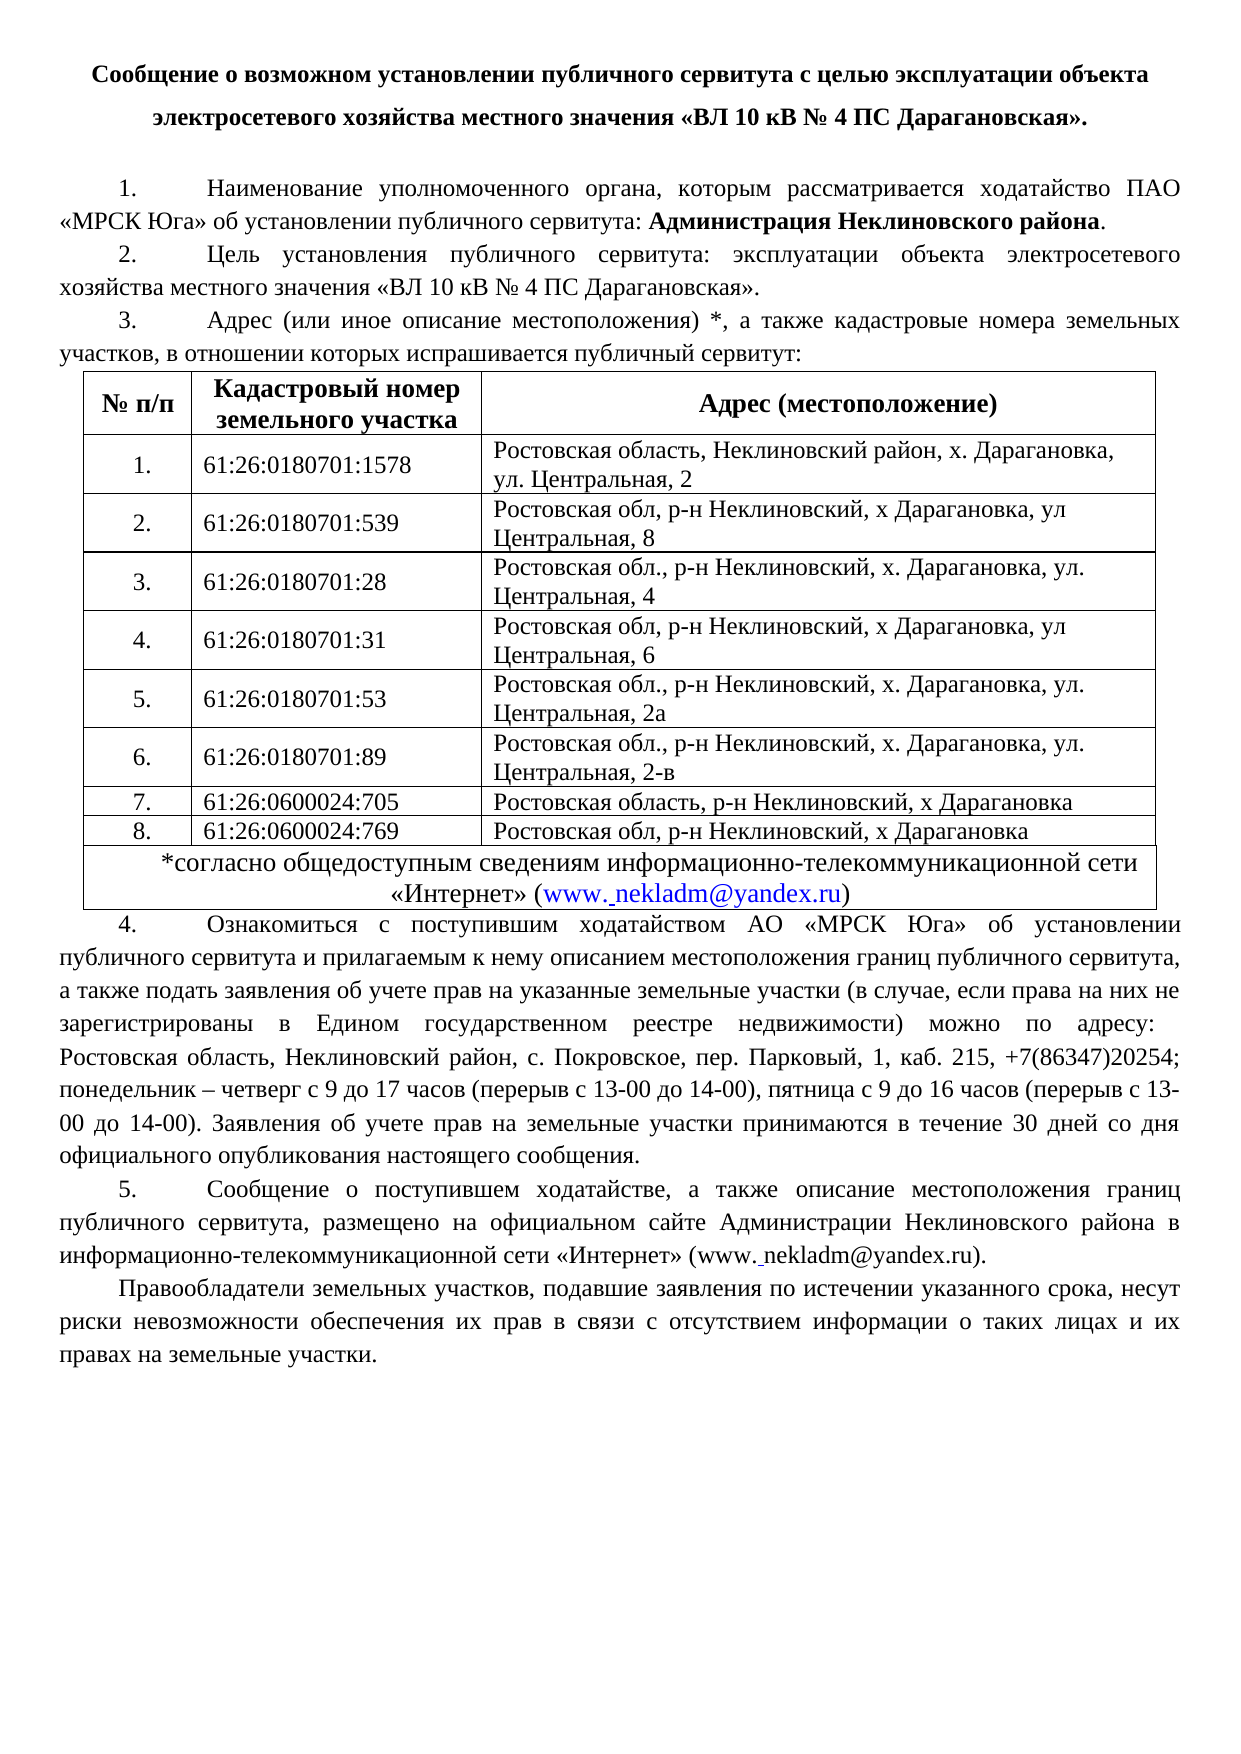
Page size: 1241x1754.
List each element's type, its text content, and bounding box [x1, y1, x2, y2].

table_cell *согласно общедоступным сведениям информационно-телекоммуникационной сети «Интернет» (www. nekladm@yandex.ru) [84, 846, 1156, 908]
table_cell [84, 611, 191, 668]
table_cell 61:26:0180701:1578 [192, 435, 481, 493]
text Сообщение о возможном установлении публичного сервитута с целью эксплуатации объекта электросетевого хозяйства местного значения «ВЛ 10 кВ № 4 ПС Дарагановская». [59, 59, 1181, 131]
table_cell Ростовская обл, р-н Неклиновский, х Дарагановка, ул Центральная, 8 [482, 494, 1155, 551]
table_cell 61:26:0600024:705 [192, 787, 481, 815]
table_cell [84, 728, 191, 786]
table_header Кадастровый номер земельного участка [192, 372, 481, 434]
table_cell Ростовская обл, р-н Неклиновский, х Дарагановка, ул Центральная, 6 [482, 611, 1155, 668]
table_cell [84, 435, 191, 493]
list Цель установления публичного сервитута: эксплуатации объекта электросетевого хозяйства местного значения «ВЛ 10 кВ № 4 ПС Дарагановская». [59, 239, 1181, 301]
table_cell [84, 494, 191, 551]
table_cell Ростовская область, Неклиновский район, х. Дарагановка, ул. Центральная, 2 [482, 435, 1155, 493]
list Наименование уполномоченного органа, которым рассматривается ходатайство ПАО «МРСК Юга» об установлении публичного сервитута: Администрация Неклиновского района. [59, 173, 1181, 234]
table_cell 61:26:0600024:769 [192, 816, 481, 845]
table_cell [84, 553, 191, 610]
table_cell 61:26:0180701:53 [192, 670, 481, 727]
table_cell 61:26:0180701:28 [192, 553, 481, 610]
list Адрес (или иное описание местоположения) *, а также кадастровые номера земельных участков, в отношении которых испрашивается публичный сервитут: [59, 305, 1181, 367]
table_header Адрес (местоположение) [482, 372, 1155, 434]
table_cell Ростовская область, р-н Неклиновский, х Дарагановка [482, 787, 1155, 815]
text Правообладатели земельных участков, подавшие заявления по истечении указанного срока, несут риски невозможности обеспечения их прав в связи с отсутствием информации о таких лицах и их правах на земельные участки. [59, 1273, 1181, 1367]
table_cell 61:26:0180701:539 [192, 494, 481, 551]
table_cell [84, 787, 191, 815]
table_cell [84, 670, 191, 727]
table_cell Ростовская обл, р-н Неклиновский, х Дарагановка [482, 816, 1155, 845]
table_cell Ростовская обл., р-н Неклиновский, х. Дарагановка, ул. Центральная, 2-в [482, 728, 1155, 786]
list Ознакомиться с поступившим ходатайством АО «МРСК Юга» об установлении публичного сервитута и прилагаемым к нему описанием местоположения границ публичного сервитута, а также подать заявления об учете прав на указанные земельные участки (в случае, если права на них не зарегистрированы в Едином государственном реестре недвижимости) можно по адресу: Ростовская область, Неклиновский район, с. Покровское, пер. Парковый, 1, каб. 215, +7(86347)20254; понедельник – четверг с 9 до 17 часов (перерыв с 13-00 до 14-00), пятница с 9 до 16 часов (перерыв с 13-00 до 14-00). Заявления об учете прав на земельные участки принимаются в течение 30 дней со дня официального опубликования настоящего сообщения. [59, 909, 1181, 1169]
table_cell Ростовская обл., р-н Неклиновский, х. Дарагановка, ул. Центральная, 4 [482, 553, 1155, 610]
table_cell 61:26:0180701:89 [192, 728, 481, 786]
table_header № п/п [84, 372, 191, 434]
table_cell [84, 816, 191, 845]
table_cell Ростовская обл., р-н Неклиновский, х. Дарагановка, ул. Центральная, 2а [482, 670, 1155, 727]
list Сообщение о поступившем ходатайстве, а также описание местоположения границ публичного сервитута, размещено на официальном сайте Администрации Неклиновского района в информационно-телекоммуникационной сети «Интернет» (www. nekladm@yandex.ru). [59, 1174, 1181, 1268]
table_cell 61:26:0180701:31 [192, 611, 481, 668]
